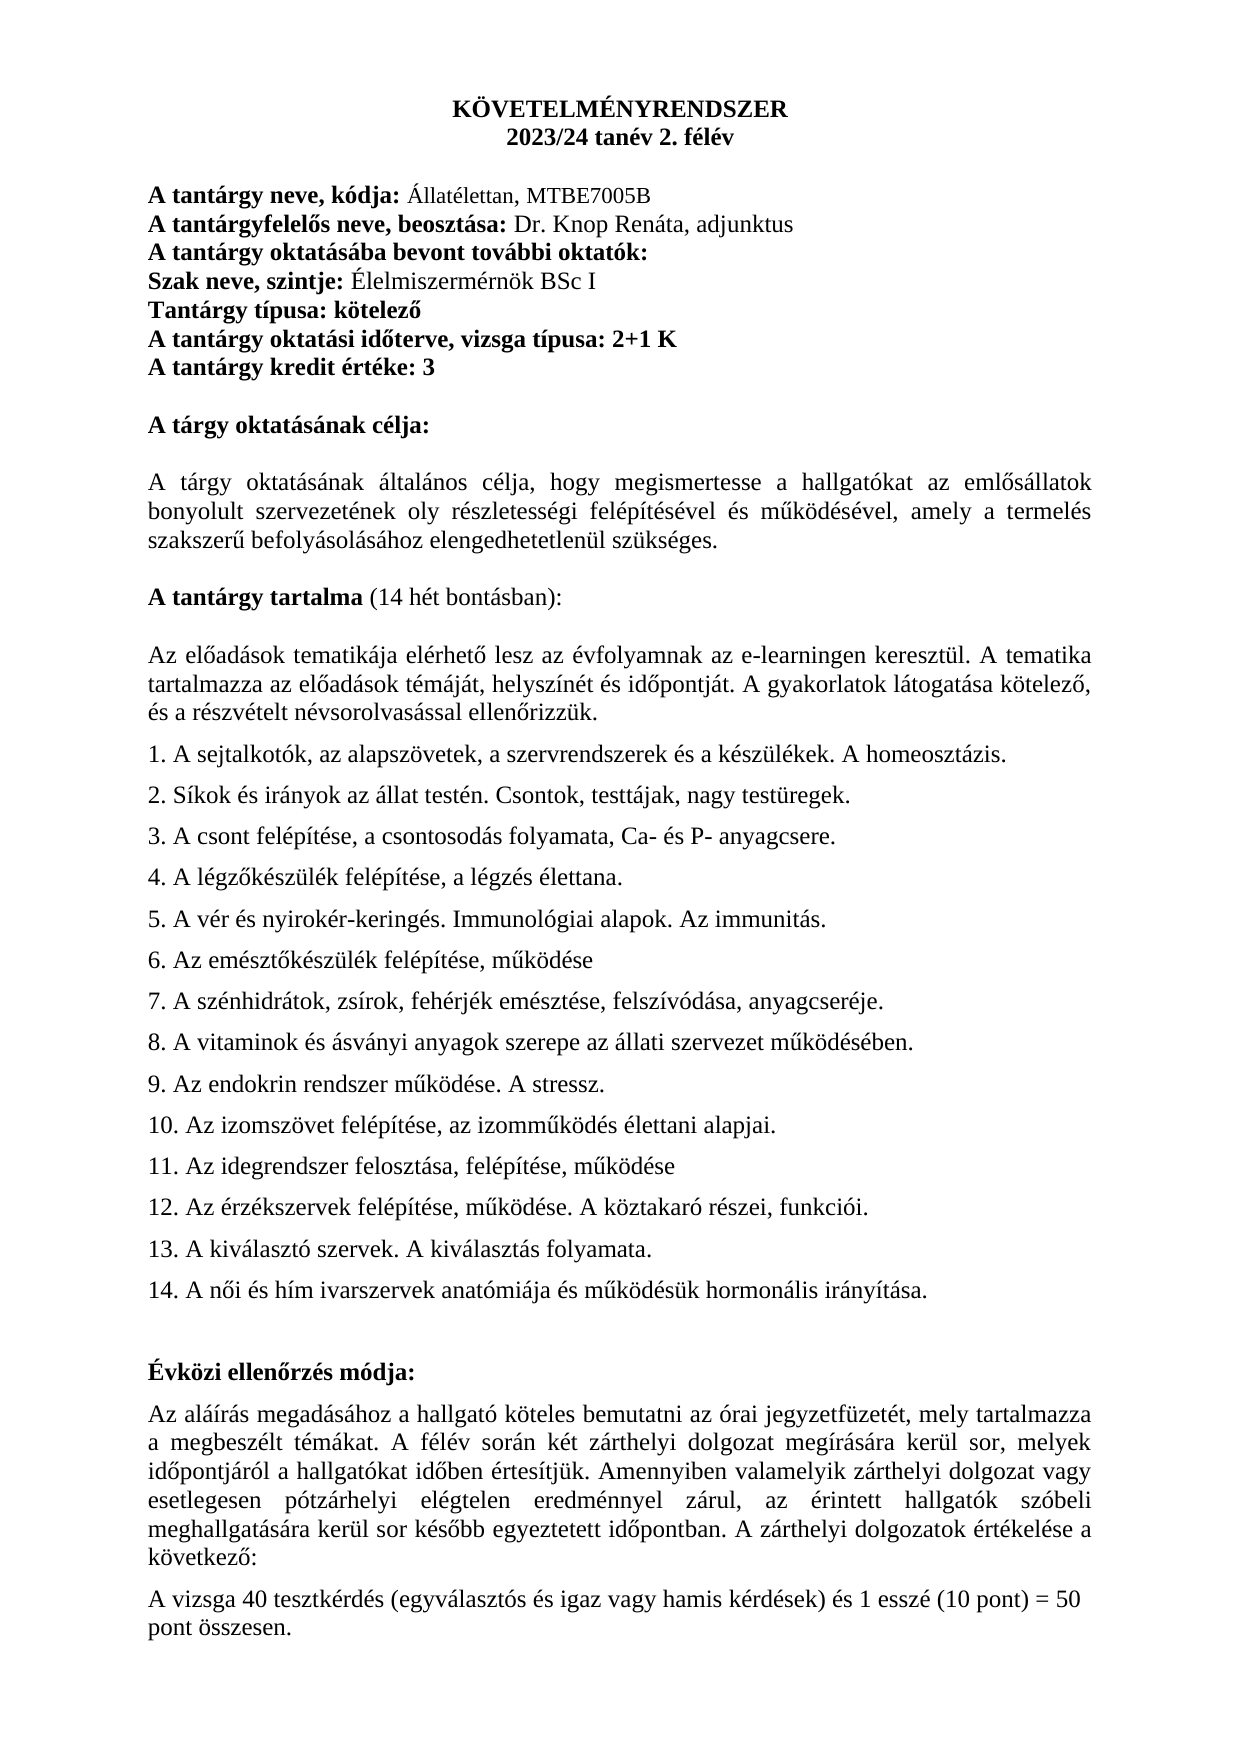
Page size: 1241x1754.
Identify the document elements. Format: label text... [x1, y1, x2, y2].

text KÖVETELMÉNYRENDSZER [148, 94, 1092, 122]
text A tantárgy oktatási időterve, vizsga típusa: 2+1 K [148, 324, 1092, 352]
text A tárgy oktatásának célja: [148, 410, 1092, 439]
text 8. A vitaminok és ásványi anyagok szerepe az állati szervezet működésében. [148, 1027, 1092, 1056]
text 2023/24 tanév 2. félév [148, 122, 1092, 151]
text Szak neve, szintje: Élelmiszermérnök BSc I [148, 266, 1092, 295]
text 7. A szénhidrátok, zsírok, fehérjék emésztése, felszívódása, anyagcseréje. [148, 986, 1092, 1015]
text A tantárgyfelelős neve, beosztása: Dr. Knop Renáta, adjunktus [148, 209, 1092, 237]
text Az aláírás megadásához a hallgató köteles bemutatni az órai jegyzetfüzetét, mely tartalmazza a megbeszélt témákat. A félév során két zárthelyi dolgozat megírására kerül sor, melyek időpontjáról a hallgatókat időben értesítjük. Amennyiben valamelyik zárthelyi dolgozat vagy esetlegesen pótzárhelyi elégtelen eredménnyel zárul, az érintett hallgatók szóbeli meghallgatására kerül sor később egyeztetett időpontban. A zárthelyi dolgozatok értékelése a következő: [148, 1399, 1092, 1571]
text Az előadások tematikája elérhető lesz az évfolyamnak az e-learningen keresztül. A tematika tartalmazza az előadások témáját, helyszínét és időpontját. A gyakorlatok látogatása kötelező, és a részvételt névsorolvasással ellenőrizzük. [148, 640, 1092, 726]
text 6. Az emésztőkészülék felépítése, működése [148, 945, 1092, 974]
text A tárgy oktatásának általános célja, hogy megismertesse a hallgatókat az emlősállatok bonyolult szervezetének oly részletességi felépítésével és működésével, amely a termelés szakszerű befolyásolásához elengedhetetlenül szükséges. [148, 467, 1092, 554]
text 13. A kiválasztó szervek. A kiválasztás folyamata. [148, 1234, 1092, 1262]
text A tantárgy tartalma (14 hét bontásban): [148, 582, 1092, 611]
text 5. A vér és nyirokér-keringés. Immunológiai alapok. Az immunitás. [148, 904, 1092, 932]
text 11. Az idegrendszer felosztása, felépítése, működése [148, 1151, 1092, 1180]
text A vizsga 40 tesztkérdés (egyválasztós és igaz vagy hamis kérdések) és 1 esszé (10 pont) = 50 pont összesen. [148, 1584, 1092, 1641]
text 10. Az izomszövet felépítése, az izomműködés élettani alapjai. [148, 1110, 1092, 1139]
text 1. A sejtalkotók, az alapszövetek, a szervrendszerek és a készülékek. A homeosztázis. [148, 739, 1092, 767]
text Tantárgy típusa: kötelező [148, 295, 1092, 324]
text 14. A női és hím ivarszervek anatómiája és működésük hormonális irányítása. [148, 1275, 1092, 1304]
text Évközi ellenőrzés módja: [148, 1357, 1092, 1386]
text 2. Síkok és irányok az állat testén. Csontok, testtájak, nagy testüregek. [148, 780, 1092, 809]
text 12. Az érzékszervek felépítése, működése. A köztakaró részei, funkciói. [148, 1192, 1092, 1221]
text A tantárgy neve, kódja: Állatélettan, MTBE7005B [148, 180, 1092, 209]
text A tantárgy kredit értéke: 3 [148, 352, 1092, 381]
text 3. A csont felépítése, a csontosodás folyamata, Ca- és P- anyagcsere. [148, 821, 1092, 850]
text A tantárgy oktatásába bevont további oktatók: [148, 237, 1092, 266]
text 9. Az endokrin rendszer működése. A stressz. [148, 1069, 1092, 1097]
text 4. A légzőkészülék felépítése, a légzés élettana. [148, 862, 1092, 891]
